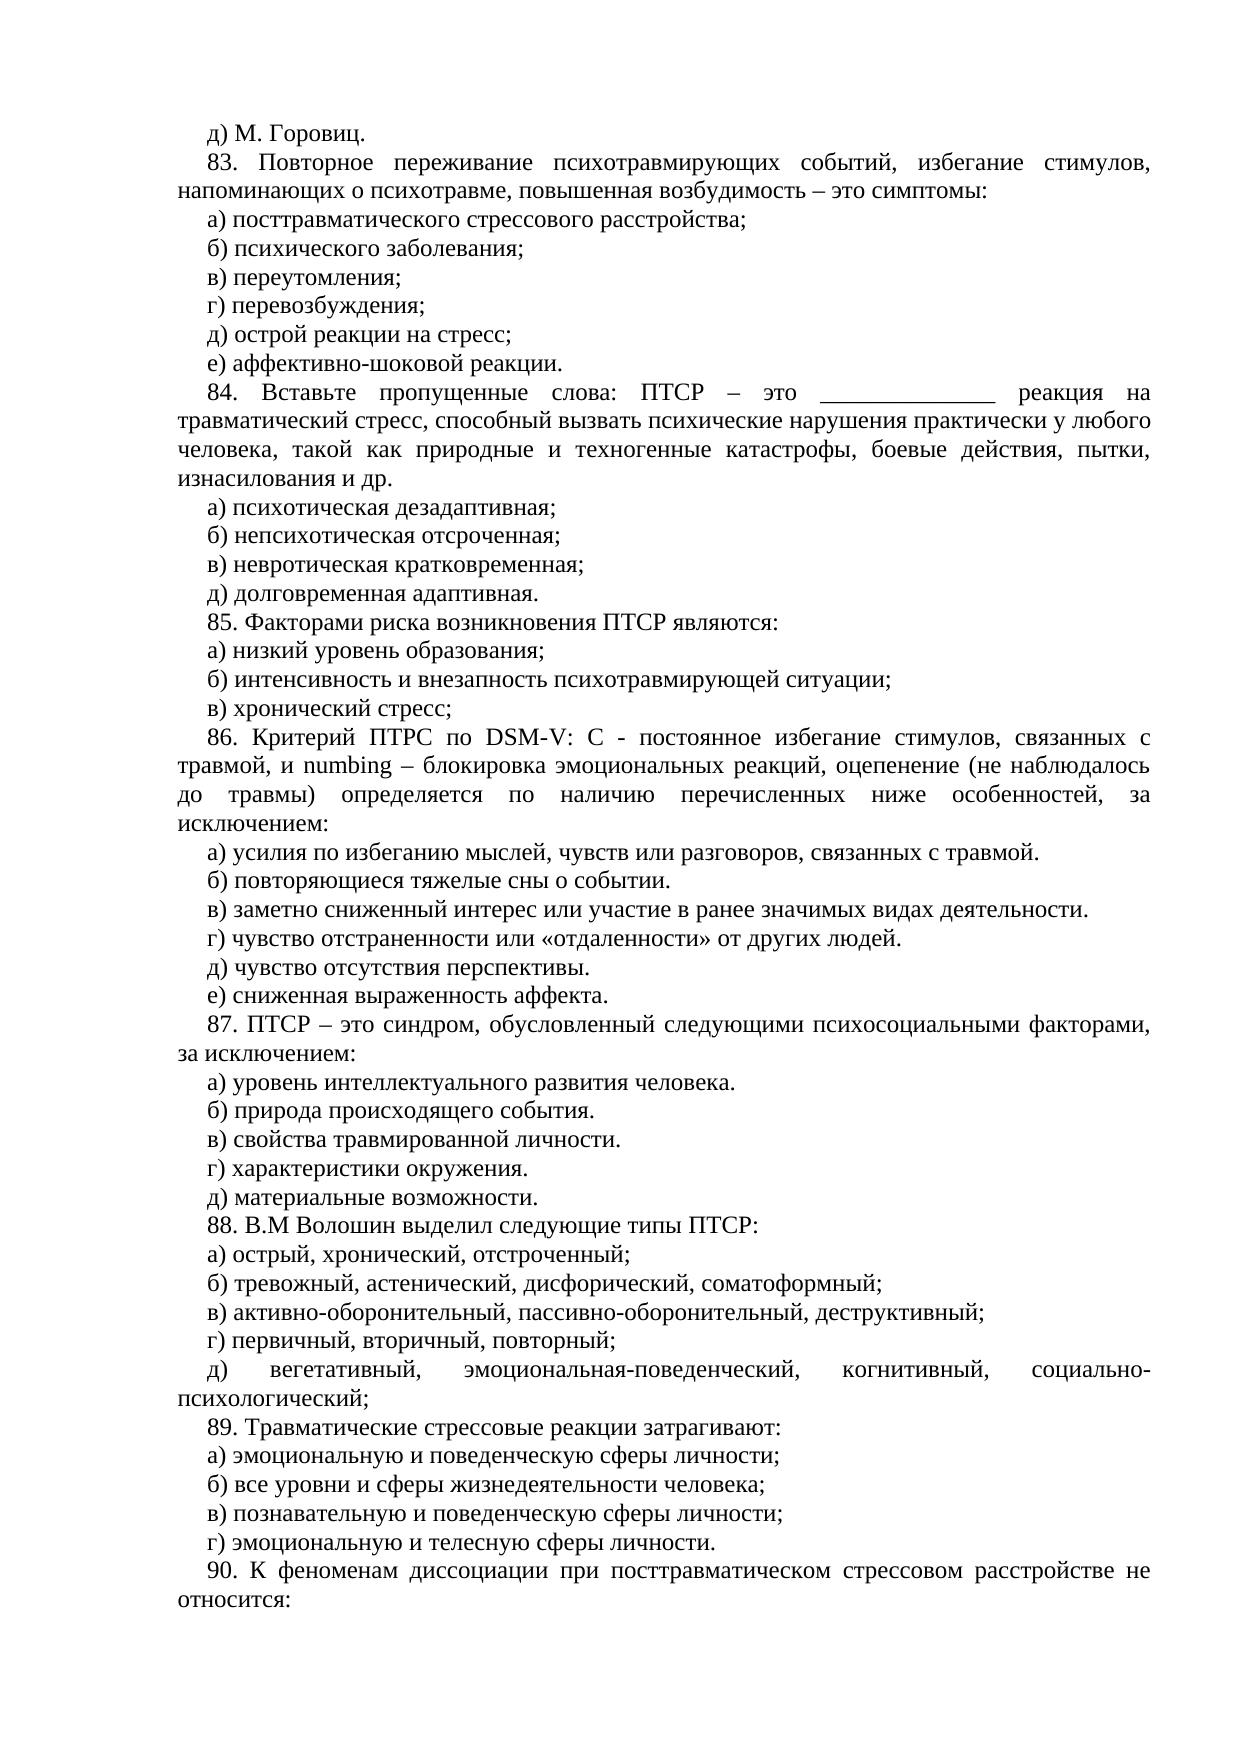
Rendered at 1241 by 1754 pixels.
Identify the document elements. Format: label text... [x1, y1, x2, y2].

text д) вегетативный, эмоциональная-поведенческий, когнитивный, социально-психологический; [177, 1354, 1152, 1412]
text 89. Травматические стрессовые реакции затрагивают: [177, 1412, 1152, 1441]
text а) острый, хронический, отстроченный; [177, 1239, 1152, 1268]
text г) характеристики окружения. [177, 1153, 1152, 1182]
text в) невротическая кратковременная; [177, 549, 1152, 578]
text в) познавательную и поведенческую сферы личности; [177, 1498, 1152, 1527]
text 90. К феноменам диссоциации при посттравматическом стрессовом расстройстве не относится: [177, 1556, 1152, 1613]
text е) сниженная выраженность аффекта. [177, 981, 1152, 1009]
text д) М. Горовиц. [177, 118, 1152, 147]
text д) чувство отсутствия перспективы. [177, 952, 1152, 981]
text 88. В.М Волошин выделил следующие типы ПТСР: [177, 1211, 1152, 1239]
text б) интенсивность и внезапность психотравмирующей ситуации; [177, 664, 1152, 693]
text е) аффективно-шоковой реакции. [177, 348, 1152, 377]
text г) первичный, вторичный, повторный; [177, 1326, 1152, 1354]
text б) повторяющиеся тяжелые сны о событии. [177, 866, 1152, 894]
text а) низкий уровень образования; [177, 636, 1152, 664]
text 83. Повторное переживание психотравмирующих событий, избегание стимулов, напоминающих о психотравме, повышенная возбудимость – это симптомы: [177, 147, 1152, 204]
text в) переутомления; [177, 262, 1152, 291]
text б) природа происходящего события. [177, 1096, 1152, 1124]
text а) усилия по избеганию мыслей, чувств или разговоров, связанных с травмой. [177, 837, 1152, 866]
text г) перевозбуждения; [177, 291, 1152, 319]
text б) все уровни и сферы жизнедеятельности человека; [177, 1469, 1152, 1498]
text д) острой реакции на стресс; [177, 319, 1152, 348]
text в) активно-оборонительный, пассивно-оборонительный, деструктивный; [177, 1297, 1152, 1326]
text б) тревожный, астенический, дисфорический, соматоформный; [177, 1268, 1152, 1297]
text а) уровень интеллектуального развития человека. [177, 1067, 1152, 1096]
text д) долговременная адаптивная. [177, 578, 1152, 607]
text 84. Вставьте пропущенные слова: ПТСР – это ______________ реакция на травматический стресс, способный вызвать психические нарушения практически у любого человека, такой как природные и техногенные катастрофы, боевые действия, пытки, изнасилования и др. [177, 377, 1152, 492]
text а) посттравматического стрессового расстройства; [177, 204, 1152, 233]
text д) материальные возможности. [177, 1182, 1152, 1211]
text в) заметно сниженный интерес или участие в ранее значимых видах деятельности. [177, 894, 1152, 923]
text 86. Критерий ПТРС по DSM-V: С - постоянное избегание стимулов, связанных с травмой, и numbing – блокировка эмоциональных реакций, оцепенение (не наблюдалось до травмы) определяется по наличию перечисленных ниже особенностей, за исключением: [177, 722, 1152, 837]
text 87. ПТСР – это синдром, обусловленный следующими психосоциальными факторами, за исключением: [177, 1009, 1152, 1067]
text а) эмоциональную и поведенческую сферы личности; [177, 1441, 1152, 1469]
text а) психотическая дезадаптивная; [177, 492, 1152, 521]
text г) чувство отстраненности или «отдаленности» от других людей. [177, 923, 1152, 952]
text б) непсихотическая отсроченная; [177, 521, 1152, 549]
text г) эмоциональную и телесную сферы личности. [177, 1527, 1152, 1556]
text в) хронический стресс; [177, 693, 1152, 722]
text 85. Факторами риска возникновения ПТСР являются: [177, 607, 1152, 636]
text б) психического заболевания; [177, 233, 1152, 262]
text в) свойства травмированной личности. [177, 1124, 1152, 1153]
